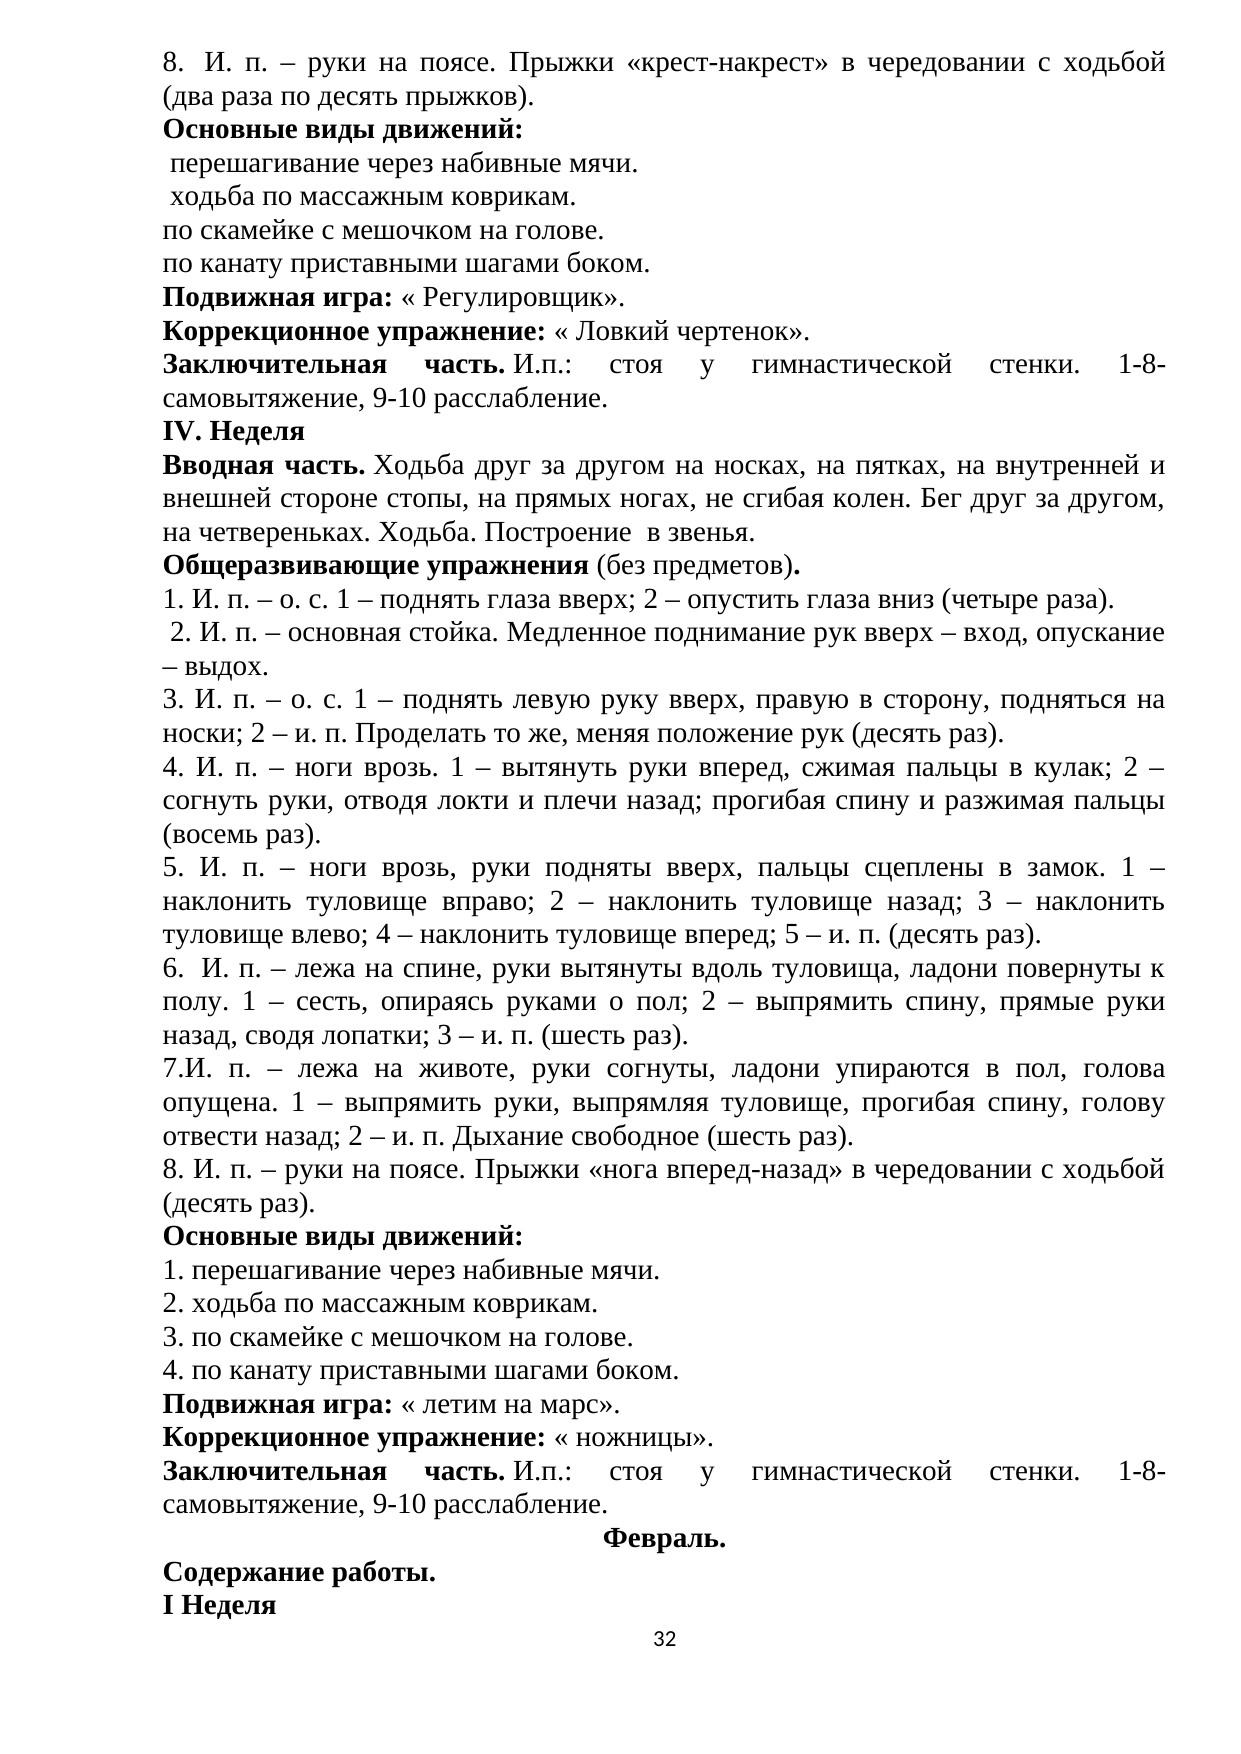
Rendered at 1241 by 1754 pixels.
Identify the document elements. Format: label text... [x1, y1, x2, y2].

text 7.И. п. – лежа на животе, руки согнуты, ладони упираются в пол, голова опущена. 1 – выпрямить руки, выпрямляя туловище, прогибая спину, голову отвести назад; 2 – и. п. Дыхание свободное (шесть раз). [162, 1051, 1167, 1151]
text 4. И. п. – ноги врозь. 1 – вытянуть руки вперед, сжимая пальцы в кулак; 2 – согнуть руки, отводя локти и плечи назад; прогибая спину и разжимая пальцы (восемь раз). [162, 749, 1167, 849]
text Содержание работы. [162, 1554, 1167, 1587]
text по скамейке с мешочком на голове. [162, 212, 1167, 246]
text 1. перешагивание через набивные мячи. [162, 1252, 1167, 1285]
text по канату приставными шагами боком. [162, 246, 1167, 279]
text Февраль. [162, 1520, 1167, 1554]
text 5. И. п. – ноги врозь, руки подняты вверх, пальцы сцеплены в замок. 1 – наклонить туловище вправо; 2 – наклонить туловище назад; 3 – наклонить туловище влево; 4 – наклонить туловище вперед; 5 – и. п. (десять раз). [162, 849, 1167, 950]
text Вводная часть. Ходьба друг за другом на носках, на пятках, на внутренней и внешней стороне стопы, на прямых ногах, не сгибая колен. Бег друг за другом, на четвереньках. Ходьба. Построение в звенья. [162, 447, 1167, 547]
text 2. И. п. – основная стойка. Медленное поднимание рук вверх – вход, опускание – выдох. [162, 614, 1167, 682]
text перешагивание через набивные мячи. [162, 145, 1167, 178]
text Основные виды движений: [162, 1218, 1167, 1252]
text 6. И. п. – лежа на спине, руки вытянуты вдоль туловища, ладони повернуты к полу. 1 – сесть, опираясь руками о пол; 2 – выпрямить спину, прямые руки назад, сводя лопатки; 3 – и. п. (шесть раз). [162, 950, 1167, 1051]
text 4. по канату приставными шагами боком. [162, 1352, 1167, 1386]
text 2. ходьба по массажным коврикам. [162, 1285, 1167, 1319]
text ходьба по массажным коврикам. [162, 178, 1167, 212]
text I Неделя [162, 1587, 1167, 1621]
text 3. по скамейке с мешочком на голове. [162, 1319, 1167, 1352]
text Заключительная часть. И.п.: стоя у гимнастической стенки. 1-8- самовытяжение, 9-10 расслабление. [162, 346, 1167, 413]
text 1. И. п. – о. с. 1 – поднять глаза вверх; 2 – опустить глаза вниз (четыре раза). [162, 581, 1167, 614]
text IV. Неделя [162, 413, 1167, 447]
text Заключительная часть. И.п.: стоя у гимнастической стенки. 1-8- самовытяжение, 9-10 расслабление. [162, 1453, 1167, 1520]
text Коррекционное упражнение: « ножницы». [162, 1419, 1167, 1453]
text Коррекционное упражнение: « Ловкий чертенок». [162, 313, 1167, 346]
text 8. И. п. – руки на поясе. Прыжки «нога вперед-назад» в чередовании с ходьбой (десять раз). [162, 1151, 1167, 1218]
text Общеразвивающие упражнения (без предметов). [162, 547, 1167, 581]
text Подвижная игра: « Регулировщик». [162, 279, 1167, 313]
text 8. И. п. – руки на поясе. Прыжки «крест-накрест» в чередовании с ходьбой (два раза по десять прыжков). [162, 44, 1167, 111]
text 3. И. п. – о. с. 1 – поднять левую руку вверх, правую в сторону, подняться на носки; 2 – и. п. Проделать то же, меняя положение рук (десять раз). [162, 682, 1167, 749]
text Основные виды движений: [162, 111, 1167, 145]
text Подвижная игра: « летим на марс». [162, 1386, 1167, 1419]
